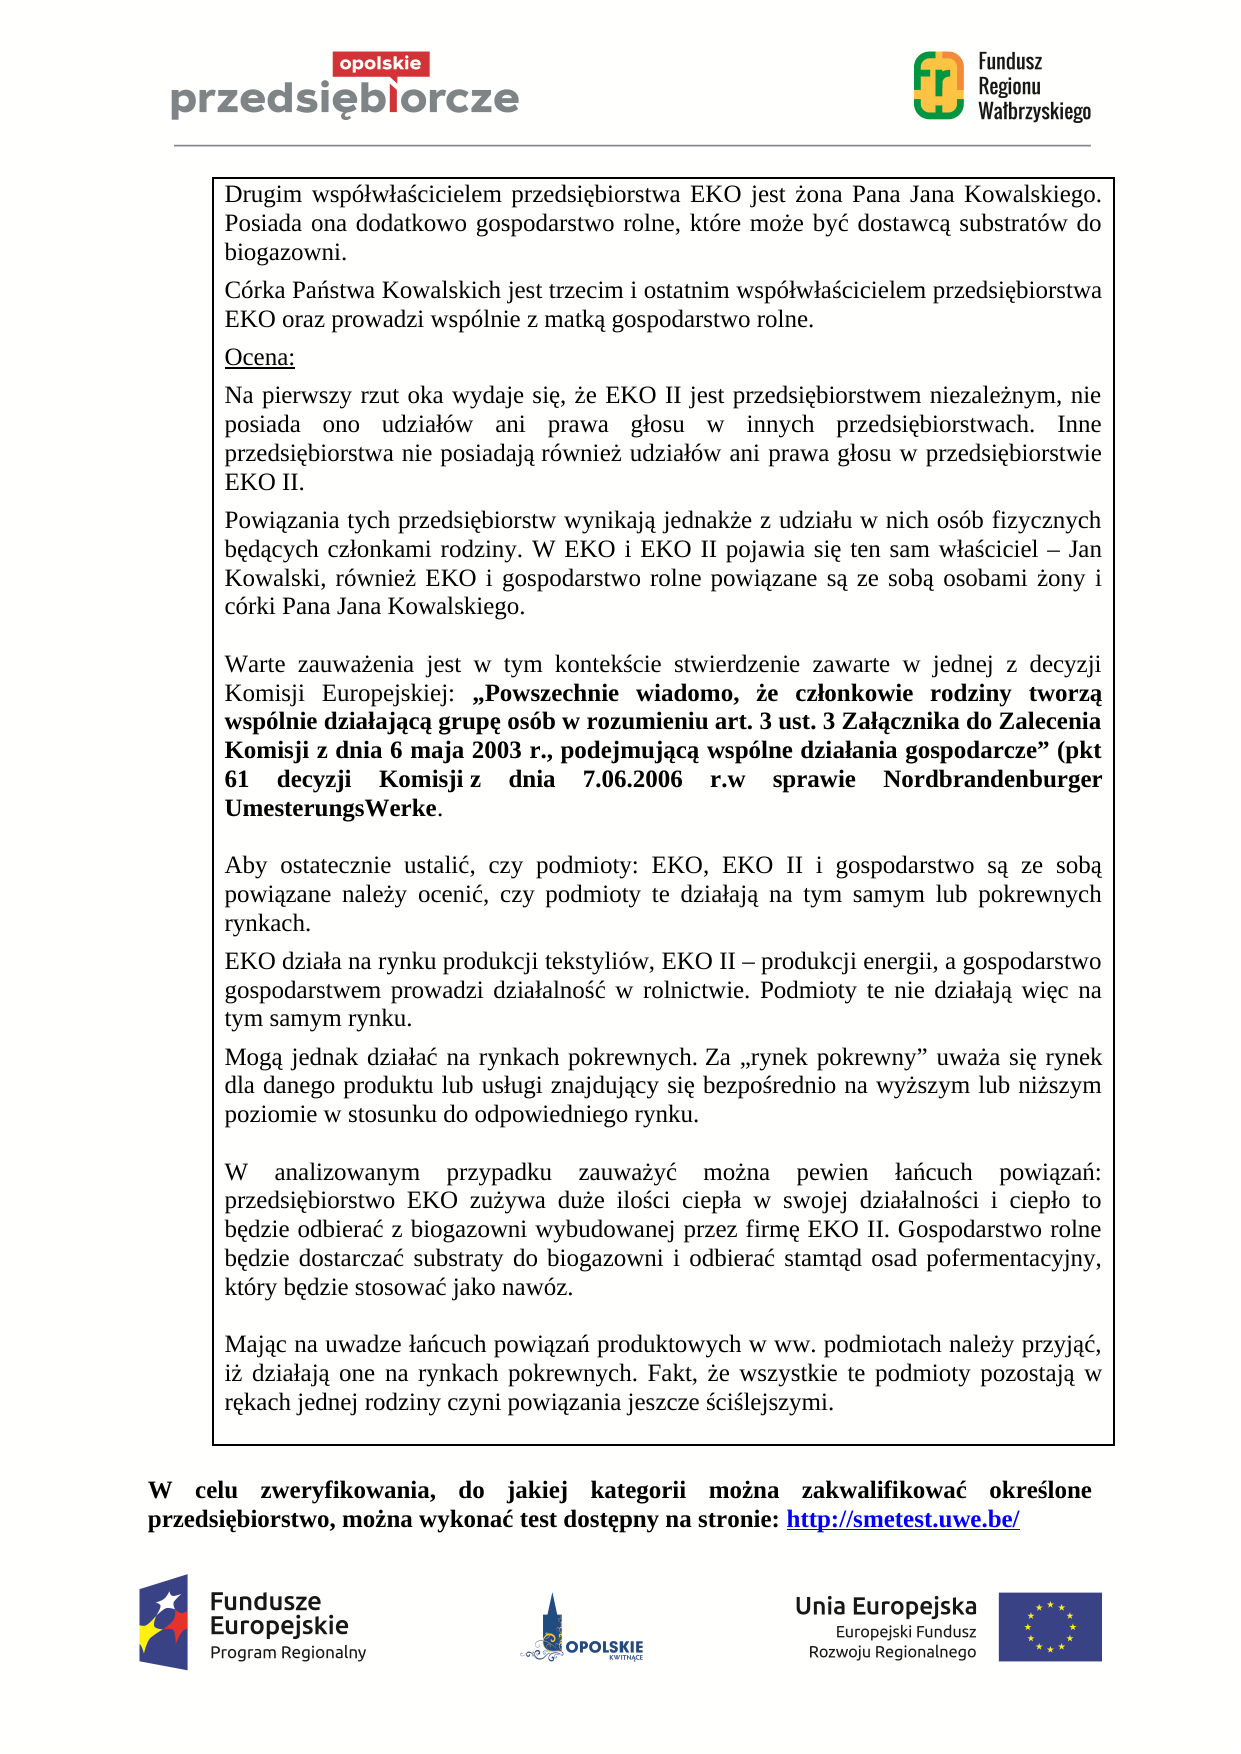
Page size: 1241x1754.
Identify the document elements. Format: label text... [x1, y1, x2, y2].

text W celu zweryfikowania, do jakiej kategorii można zakwalifikować określone przedsiębiorstwo, można wykonać test dostępny na stronie: http://smetest.uwe.be/ [148, 1475, 1093, 1533]
picture [0, 0, 1241, 1747]
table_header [214, 179, 1113, 1444]
